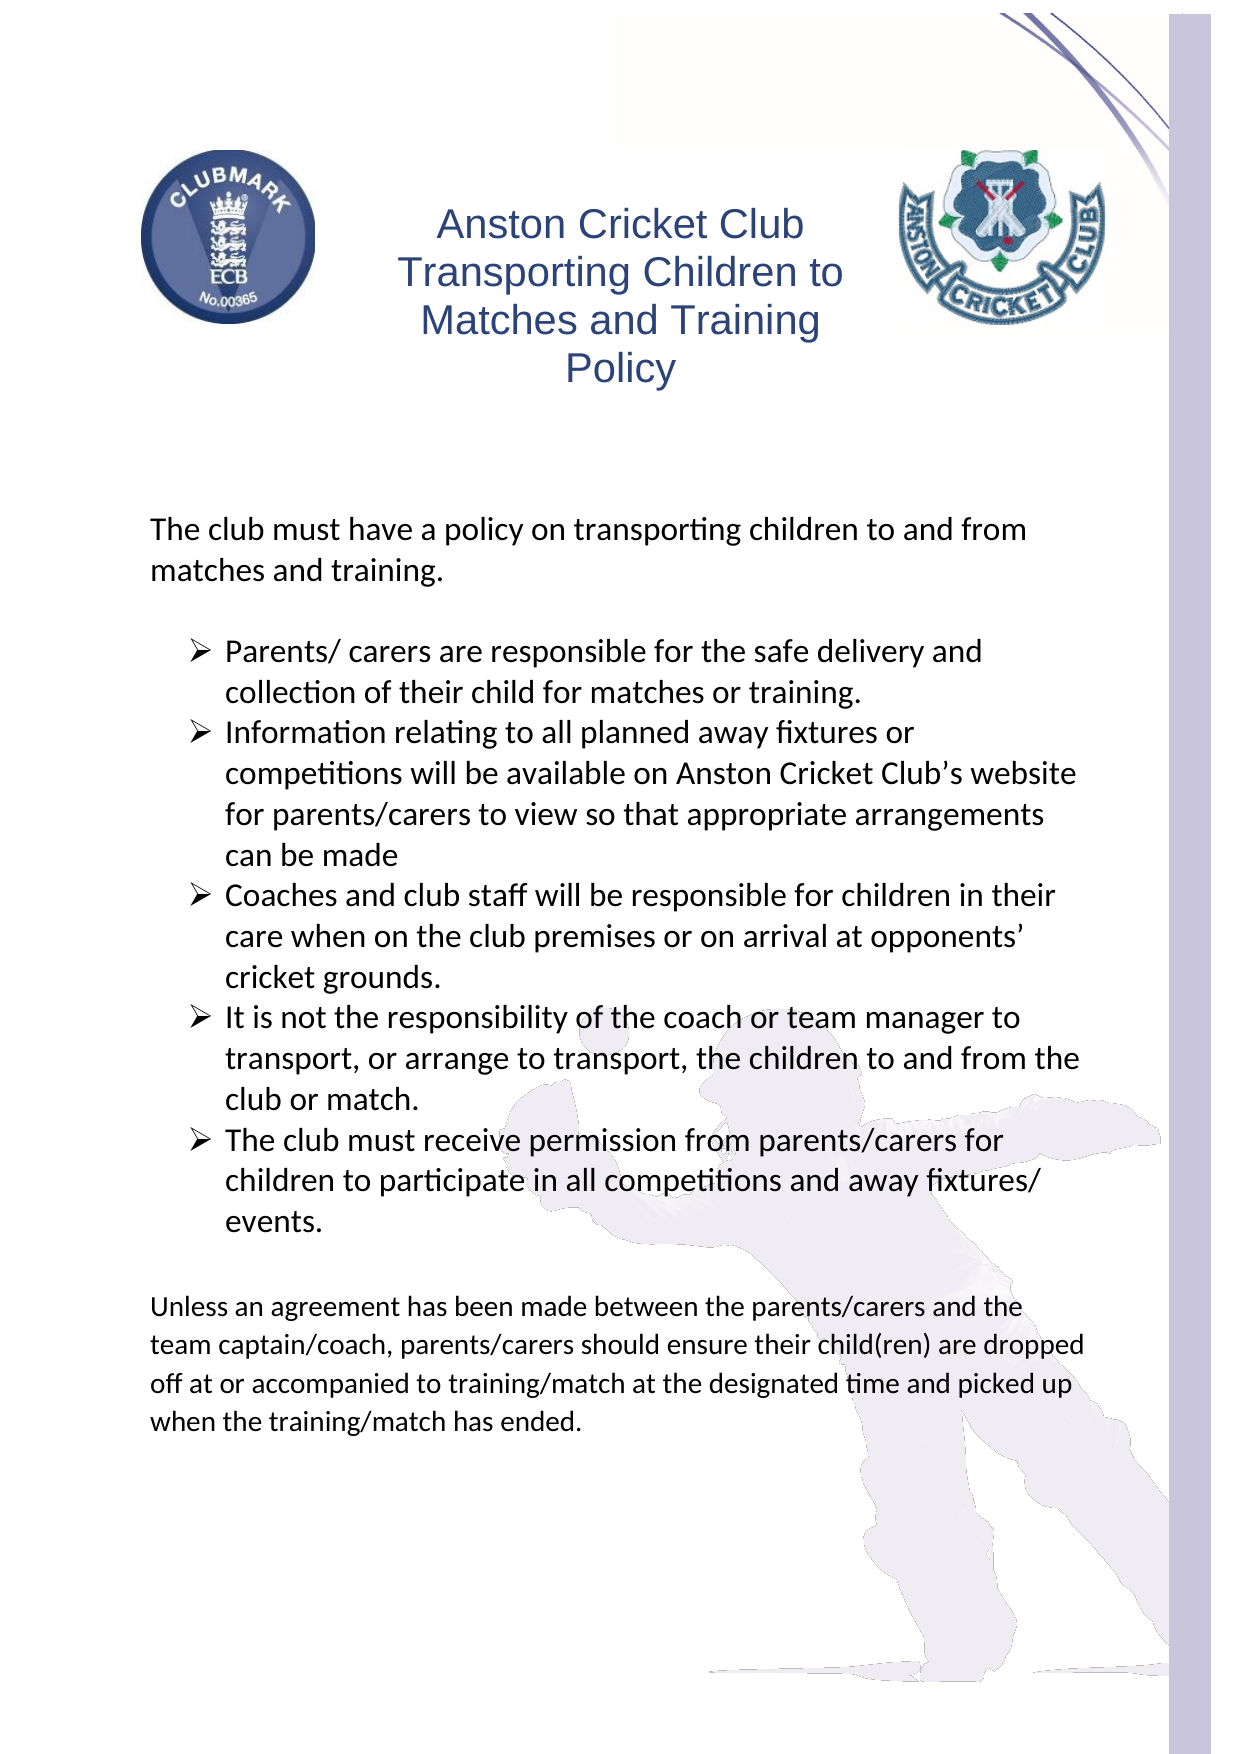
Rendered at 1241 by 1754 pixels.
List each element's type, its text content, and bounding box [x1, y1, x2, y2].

text Unless an agreement has been made between the parents/carers and the team captain/coach, parents/carers should ensure their child(ren) are dropped off at or accompanied to training/match at the designated time and picked up when the training/match has ended. [150, 1288, 1090, 1439]
picture [614, 13, 1208, 333]
list Information relating to all planned away fixtures or competitions will be available on Anston Cricket Club’s website for parents/carers to view so that appropriate arrangements can be made [187, 711, 1090, 874]
list Parents/ carers are responsible for the safe delivery and collection of their child for matches or training. [187, 630, 1090, 711]
list The club must receive permission from parents/carers for children to participate in all competitions and away fixtures/ events. [187, 1119, 1090, 1241]
list Coaches and club staff will be responsible for children in their care when on the club premises or on arrival at opponents’ cricket grounds. [187, 874, 1090, 997]
text The club must have a policy on transporting children to and from matches and training. [150, 508, 1090, 589]
picture [498, 1007, 1169, 1682]
picture [141, 150, 315, 324]
list It is not the responsibility of the coach or team manager to transport, or arrange to transport, the children to and from the club or match. [187, 997, 1090, 1119]
